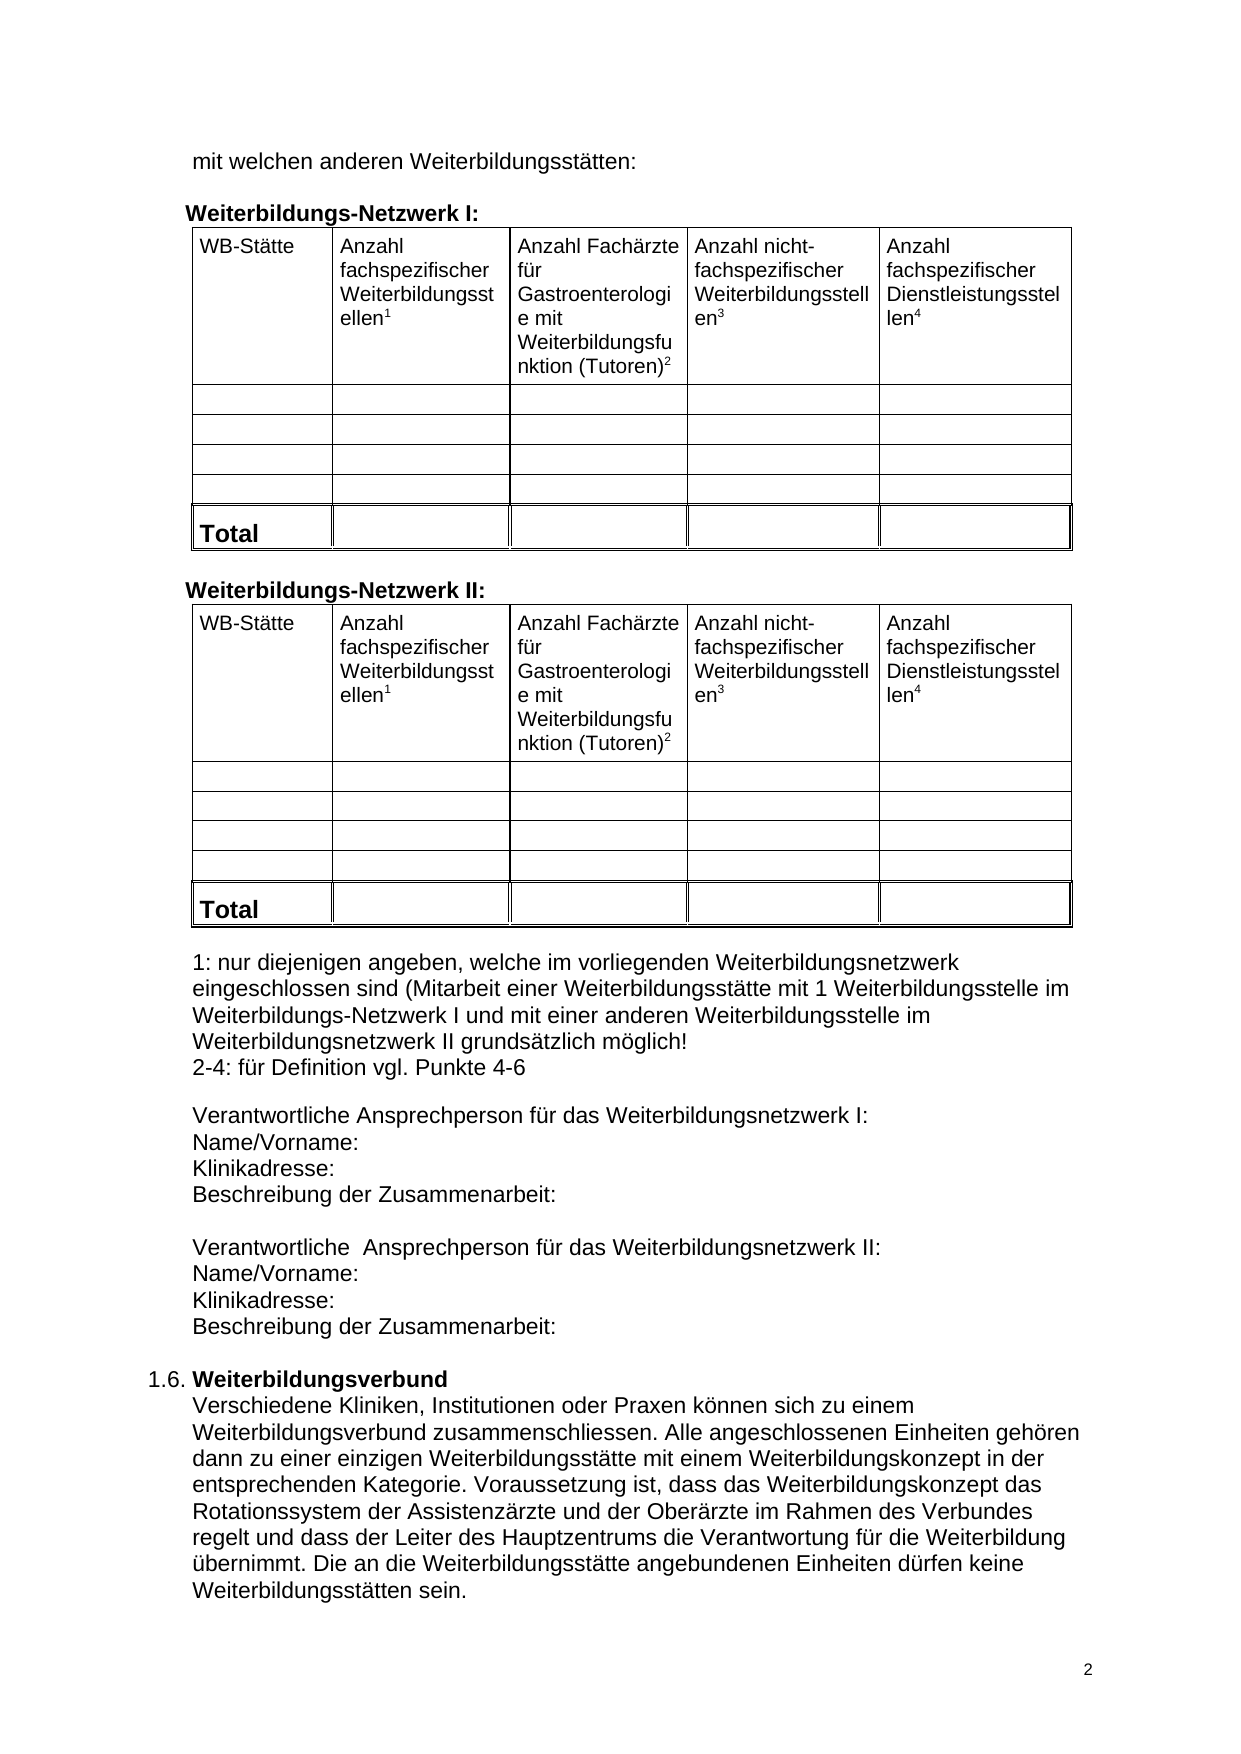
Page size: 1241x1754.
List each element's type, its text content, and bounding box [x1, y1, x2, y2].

table_cell [511, 415, 687, 444]
table_cell [333, 762, 509, 791]
table_cell [193, 851, 332, 880]
table_header Anzahl Fachärzte für Gastroenterologie mit Weiterbildungsfunktion (Tutoren)2 [511, 228, 687, 384]
table_cell [688, 385, 879, 414]
text Weiterbildungs-Netzwerk II: [185, 577, 1092, 603]
table_header Anzahl fachspezifischer Dienstleistungsstellen4 [880, 605, 1071, 761]
table_cell [880, 762, 1071, 791]
text 2-4: für Definition vgl. Punkte 4-6 [192, 1054, 1092, 1081]
text mit welchen anderen Weiterbildungsstätten: [148, 148, 1092, 174]
table_cell [193, 475, 332, 503]
table_cell [511, 792, 687, 820]
table_cell [510, 883, 687, 924]
table_cell Total [194, 506, 333, 548]
text Name/Vorname: [148, 1260, 1092, 1287]
table_cell [687, 883, 879, 924]
table_cell [880, 851, 1071, 880]
text 1.6. Weiterbildungsverbund [148, 1366, 1092, 1392]
table_header WB-Stätte [193, 228, 332, 384]
table_cell [688, 475, 879, 503]
table_cell [333, 883, 510, 924]
table_cell [511, 385, 687, 414]
text Verantwortliche Ansprechperson für das Weiterbildungsnetzwerk I: [148, 1102, 1092, 1129]
table_cell [880, 792, 1071, 820]
table_header Anzahl Fachärzte für Gastroenterologie mit Weiterbildungsfunktion (Tutoren)2 [511, 605, 687, 761]
table_cell [193, 762, 332, 791]
table_cell [333, 385, 509, 414]
table_header Anzahl nicht-fachspezifischer Weiterbildungsstellen3 [688, 605, 879, 761]
table_header Anzahl fachspezifischer Weiterbildungsstellen1 [333, 228, 509, 384]
table_cell [193, 792, 332, 820]
table_cell [688, 762, 879, 791]
table_cell [879, 506, 1069, 548]
table_header Anzahl fachspezifischer Dienstleistungsstellen4 [880, 228, 1071, 384]
table_cell [511, 445, 687, 473]
table_cell [688, 792, 879, 820]
table_cell [688, 445, 879, 473]
table_cell [333, 445, 509, 473]
table_cell [333, 792, 509, 820]
table_cell [879, 883, 1069, 924]
table_cell [511, 851, 687, 880]
table_cell [193, 445, 332, 473]
text Beschreibung der Zusammenarbeit: [148, 1313, 1092, 1339]
table_cell [880, 821, 1071, 850]
text 1: nur diejenigen angeben, welche im vorliegenden Weiterbildungsnetzwerk eingeschlossen sind (Mitarbeit einer Weiterbildungsstätte mit 1 Weiterbildungsstelle im Weiterbildungs-Netzwerk I und mit einer anderen Weiterbildungsstelle im Weiterbildungsnetzwerk II grundsätzlich möglich! [192, 949, 1092, 1054]
table_cell [880, 475, 1071, 503]
table_cell [688, 851, 879, 880]
table_cell [333, 851, 509, 880]
table_cell [193, 415, 332, 444]
table_cell [511, 821, 687, 850]
table_cell [880, 385, 1071, 414]
table_cell [333, 506, 510, 548]
table_cell [688, 415, 879, 444]
text Klinikadresse: [148, 1287, 1092, 1313]
table_cell [193, 385, 332, 414]
text Weiterbildungs-Netzwerk I: [185, 200, 1092, 227]
table_cell [193, 821, 332, 850]
table_cell Total [194, 883, 333, 924]
table_cell [333, 475, 509, 503]
table_cell [880, 415, 1071, 444]
table_cell [511, 762, 687, 791]
table_cell [510, 506, 687, 548]
text Verantwortliche Ansprechperson für das Weiterbildungsnetzwerk II: [148, 1234, 1092, 1260]
text Verschiedene Kliniken, Institutionen oder Praxen können sich zu einem Weiterbildungsverbund zusammenschliessen. Alle angeschlossenen Einheiten gehören dann zu einer einzigen Weiterbildungsstätte mit einem Weiterbildungskonzept in der entsprechenden Kategorie. Voraussetzung ist, dass das Weiterbildungskonzept das Rotationssystem der Assistenzärzte und der Oberärzte im Rahmen des Verbundes regelt und dass der Leiter des Hauptzentrums die Verantwortung für die Weiterbildung übernimmt. Die an die Weiterbildungsstätte angebundenen Einheiten dürfen keine Weiterbildungsstätten sein. [148, 1392, 1092, 1603]
table_header WB-Stätte [193, 605, 332, 761]
table_cell [880, 445, 1071, 473]
table_header Anzahl nicht-fachspezifischer Weiterbildungsstellen3 [688, 228, 879, 384]
table_cell [688, 821, 879, 850]
table_cell [511, 475, 687, 503]
table_header Anzahl fachspezifischer Weiterbildungsstellen1 [333, 605, 509, 761]
text Klinikadresse: [148, 1155, 1092, 1181]
table_cell [333, 821, 509, 850]
text Beschreibung der Zusammenarbeit: [148, 1181, 1092, 1208]
table_cell [687, 506, 879, 548]
table_cell [333, 415, 509, 444]
text Name/Vorname: [148, 1129, 1092, 1155]
